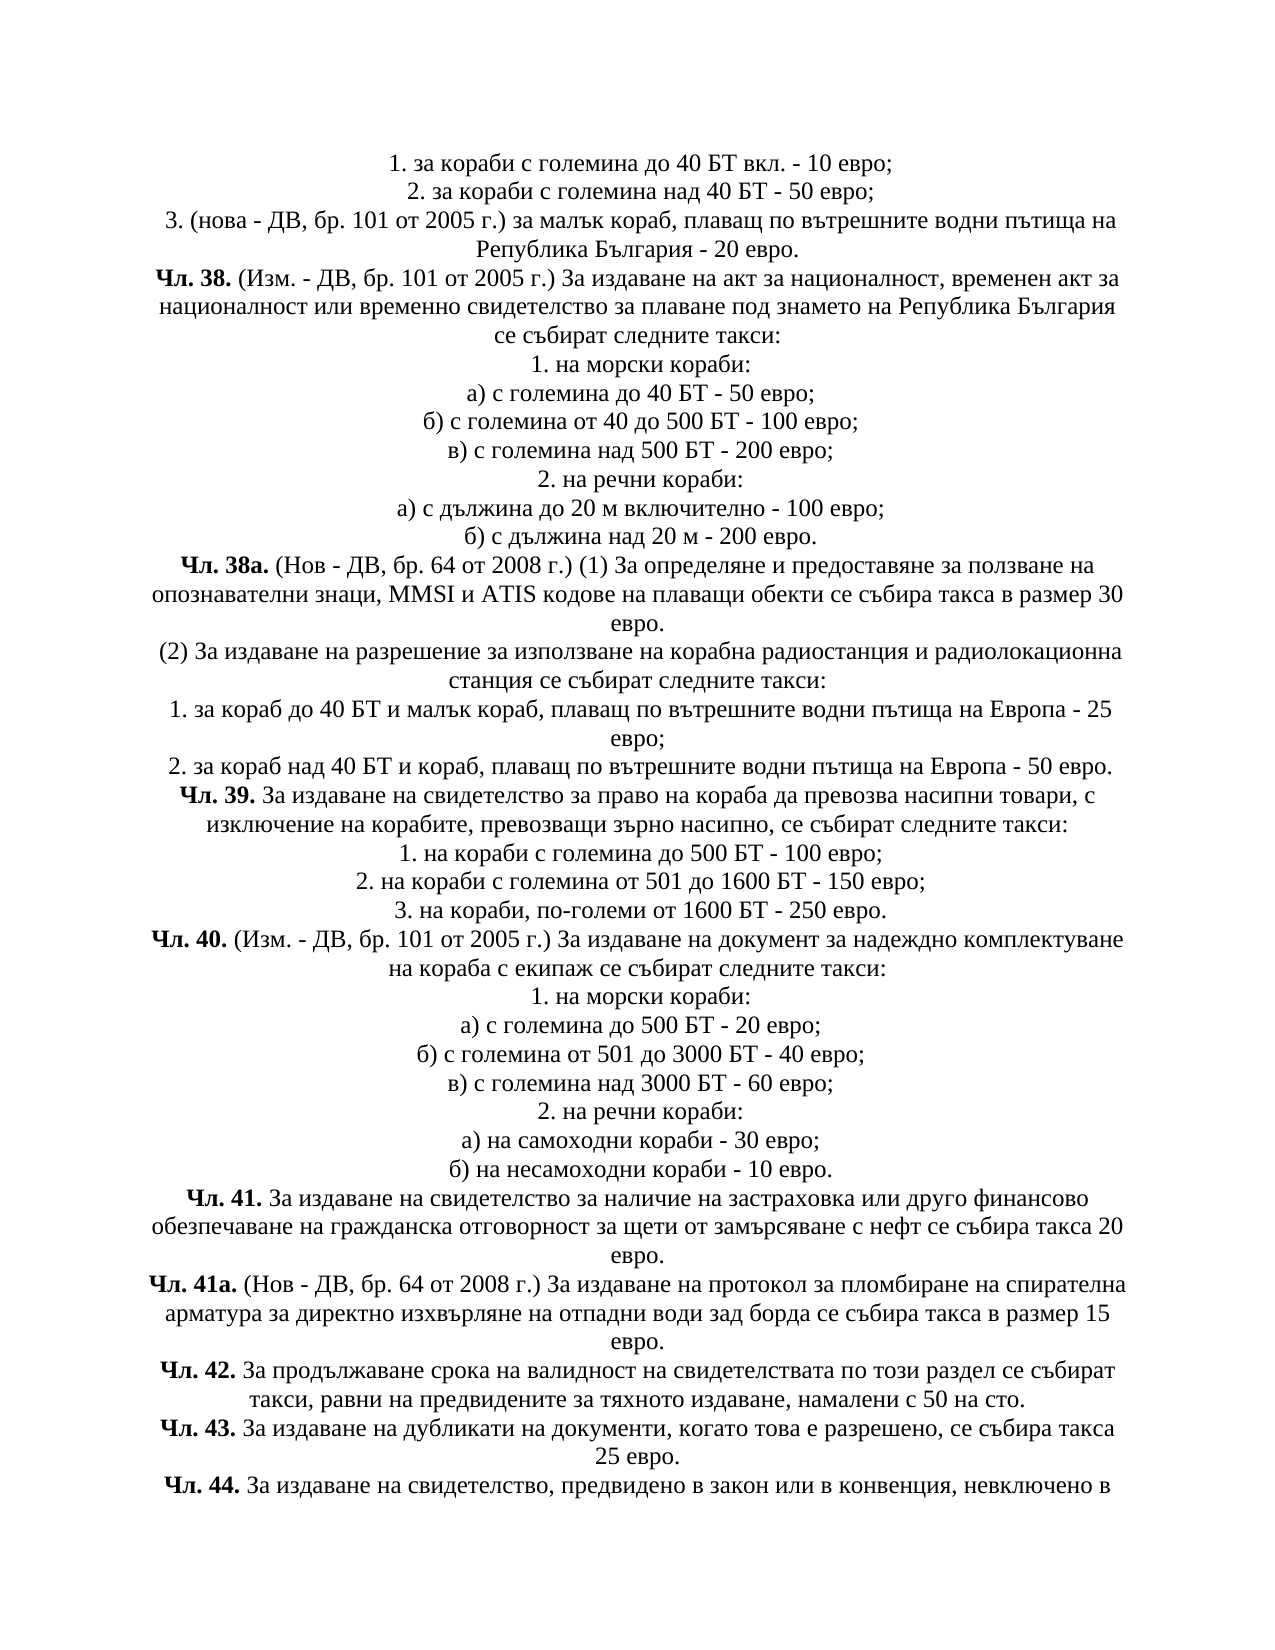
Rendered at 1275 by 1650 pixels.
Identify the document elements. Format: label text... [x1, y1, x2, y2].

text Чл. 39. За издаване на свидетелство за право на кораба да превозва насипни товари, с изключение на корабите, превозващи зърно насипно, се събират следните такси: [148, 780, 1127, 838]
text б) с дължина над 20 м - 200 евро. [148, 521, 1127, 550]
text Чл. 42. За продължаване срока на валидност на свидетелствата по този раздел се събират такси, равни на предвидените за тяхното издаване, намалени с 50 на сто. [148, 1355, 1127, 1413]
text а) с големина до 500 БТ - 20 евро; [148, 1010, 1127, 1039]
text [148, 1470, 1127, 1499]
text б) на несамоходни кораби - 10 евро. [148, 1154, 1127, 1183]
text 1. на морски кораби: [148, 981, 1127, 1010]
text Чл. 38а. (Нов - ДВ, бр. 64 от 2008 г.) (1) За определяне и предоставяне за ползване на опознавателни знаци, MMSI и ATIS кодове на плаващи обекти се събира такса в размер 30 евро. [148, 550, 1127, 636]
text а) с големина до 40 БТ - 50 евро; [148, 378, 1127, 406]
text 2. за кораби с големина над 40 БТ - 50 евро; [148, 176, 1127, 205]
text 2. за кораб над 40 БТ и кораб, плаващ по вътрешните водни пътища на Европа - 50 евро. [148, 751, 1127, 780]
text (2) За издаване на разрешение за използване на корабна радиостанция и радиолокационна станция се събират следните такси: [148, 636, 1127, 694]
text 3. на кораби, по-големи от 1600 БТ - 250 евро. [148, 895, 1127, 924]
text Чл. 43. За издаване на дубликати на документи, когато това е разрешено, се събира такса 25 евро. [148, 1413, 1127, 1470]
text а) с дължина до 20 м включително - 100 евро; [148, 493, 1127, 521]
text Чл. 41. За издаване на свидетелство за наличие на застраховка или друго финансово обезпечаване на гражданска отговорност за щети от замърсяване с нефт се събира такса 20 евро. [148, 1183, 1127, 1269]
text б) с големина от 40 до 500 БТ - 100 евро; [148, 406, 1127, 435]
text 1. на морски кораби: [148, 349, 1127, 378]
text 1. за кораби с големина до 40 БТ вкл. - 10 евро; [148, 148, 1127, 176]
text Чл. 41а. (Нов - ДВ, бр. 64 от 2008 г.) За издаване на протокол за пломбиране на спирателна арматура за директно изхвърляне на отпадни води зад борда се събира такса в размер 15 евро. [148, 1269, 1127, 1355]
text 2. на речни кораби: [148, 464, 1127, 493]
text в) с големина над 500 БТ - 200 евро; [148, 435, 1127, 464]
text Чл. 40. (Изм. - ДВ, бр. 101 от 2005 г.) За издаване на документ за надеждно комплектуване на кораба с екипаж се събират следните такси: [148, 924, 1127, 981]
text 2. на речни кораби: [148, 1096, 1127, 1125]
text в) с големина над 3000 БТ - 60 евро; [148, 1068, 1127, 1096]
text 3. (нова - ДВ, бр. 101 от 2005 г.) за малък кораб, плаващ по вътрешните водни пътища на Република България - 20 евро. [148, 205, 1127, 263]
text б) с големина от 501 до 3000 БТ - 40 евро; [148, 1039, 1127, 1068]
text 2. на кораби с големина от 501 до 1600 БТ - 150 евро; [148, 866, 1127, 895]
text Чл. 38. (Изм. - ДВ, бр. 101 от 2005 г.) За издаване на акт за националност, временен акт за националност или временно свидетелство за плаване под знамето на Република България се събират следните такси: [148, 263, 1127, 349]
text 1. на кораби с големина до 500 БТ - 100 евро; [148, 838, 1127, 866]
text а) на самоходни кораби - 30 евро; [148, 1125, 1127, 1154]
text 1. за кораб до 40 БТ и малък кораб, плаващ по вътрешните водни пътища на Европа - 25 евро; [148, 694, 1127, 751]
